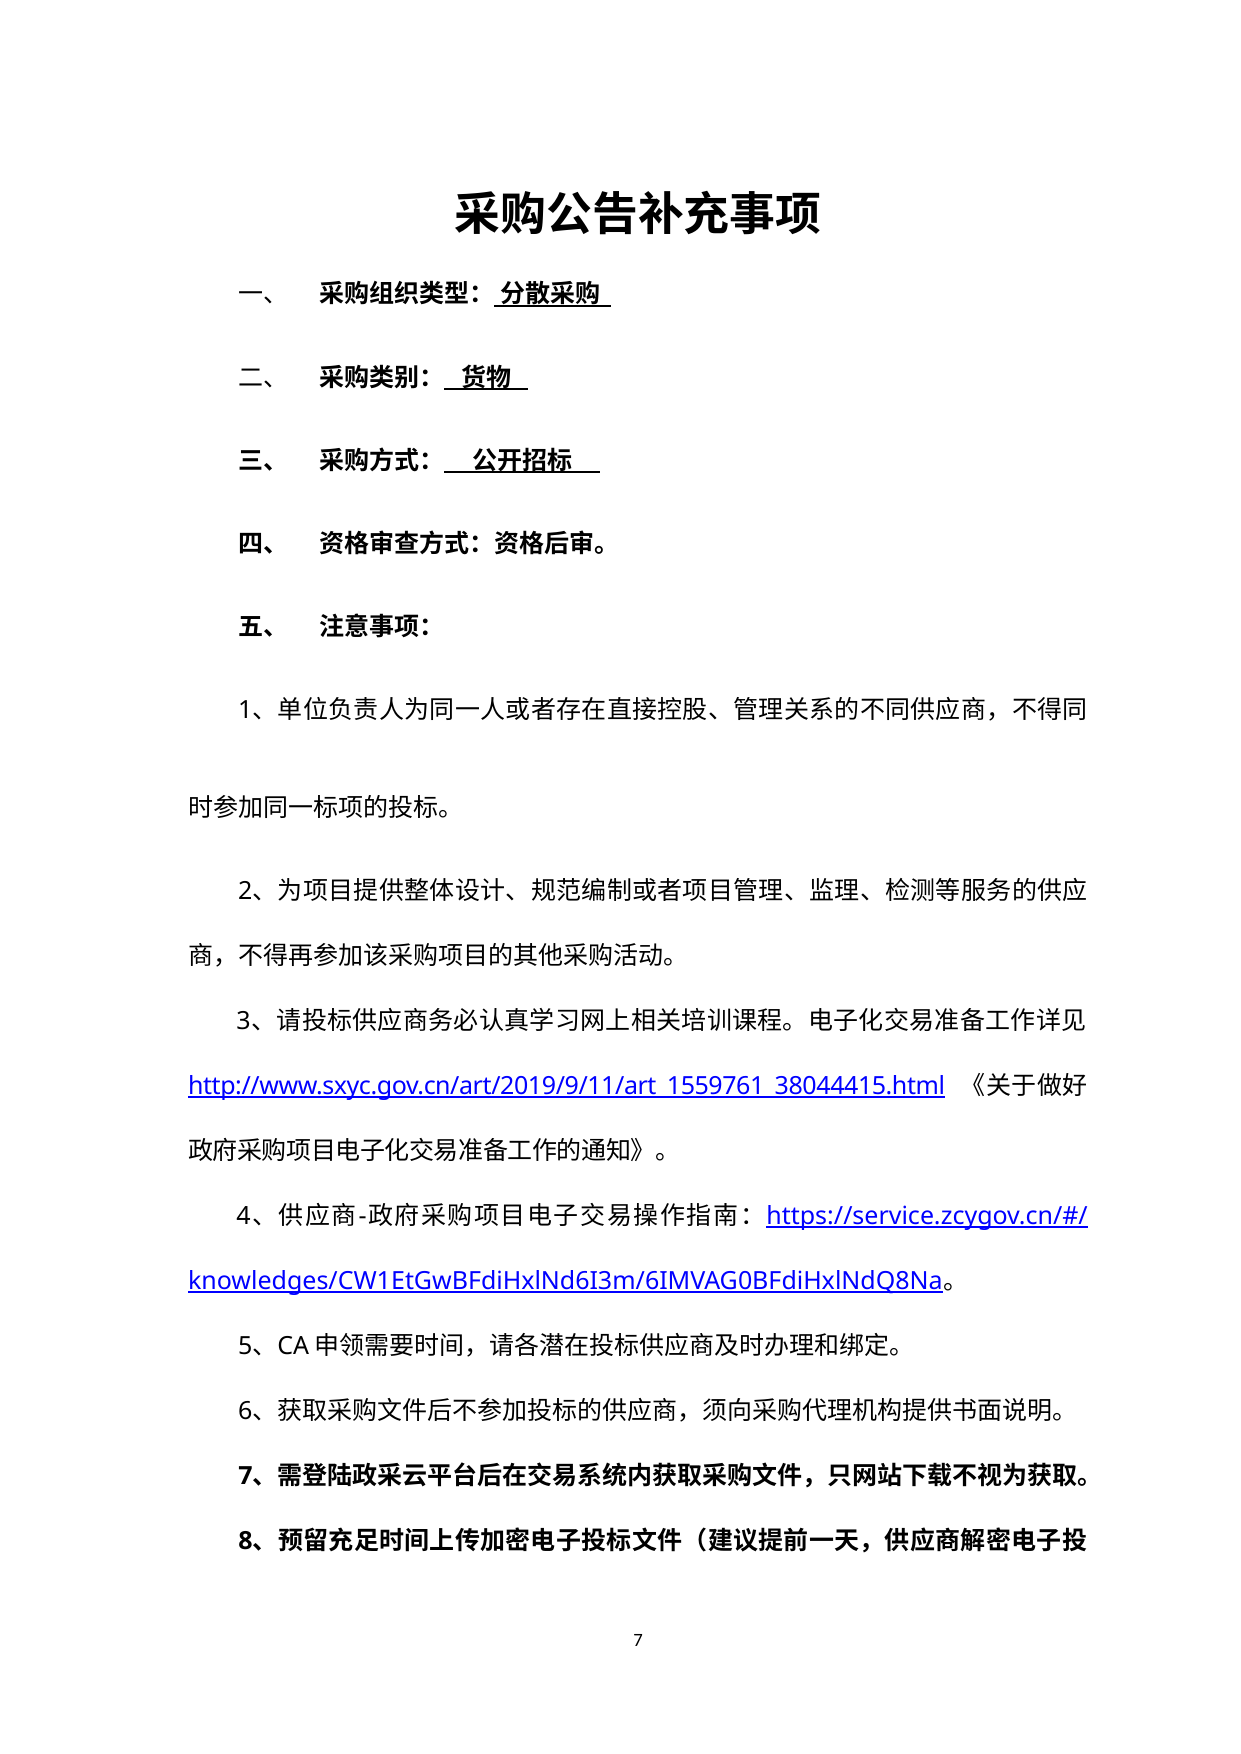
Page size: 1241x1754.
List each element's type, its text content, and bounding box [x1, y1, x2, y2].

text 7、需登陆政采云平台后在交易系统内获取采购文件，只网站下载不视为获取。 [188, 1441, 1088, 1506]
list 采购组织类型： 分散采购 [238, 259, 1088, 324]
text 采购公告补充事项 [188, 162, 1088, 259]
text 5、CA申领需要时间，请各潜在投标供应商及时办理和绑定。 [188, 1311, 1088, 1376]
text 6、获取采购文件后不参加投标的供应商，须向采购代理机构提供书面说明。 [188, 1376, 1088, 1441]
list 采购类别： 货物 [238, 343, 1088, 408]
list 注意事项： [238, 592, 1088, 657]
text 2、为项目提供整体设计、规范编制或者项目管理、监理、检测等服务的供应商，不得再参加该采购项目的其他采购活动。 [188, 856, 1088, 986]
text 1、单位负责人为同一人或者存在直接控股、管理关系的不同供应商，不得同时参加同一标项的投标。 [188, 675, 1088, 838]
list 资格审查方式：资格后审。 [238, 509, 1088, 574]
text 4、供应商-政府采购项目电子交易操作指南：https://service.zcygov.cn/#/knowledges/CW1EtGwBFdiHxlNd6I3m/6IMVAG0BFdiHxlNdQ8Na。 [188, 1181, 1088, 1311]
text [188, 1506, 1088, 1571]
list 采购方式： 公开招标 [238, 426, 1088, 491]
text 3、请投标供应商务必认真学习网上相关培训课程。电子化交易准备工作详见http://www.sxyc.gov.cn/art/2019/9/11/art_1559761_38044415.html 《关于做好政府采购项目电子化交易准备工作的通知》。 [188, 986, 1088, 1181]
